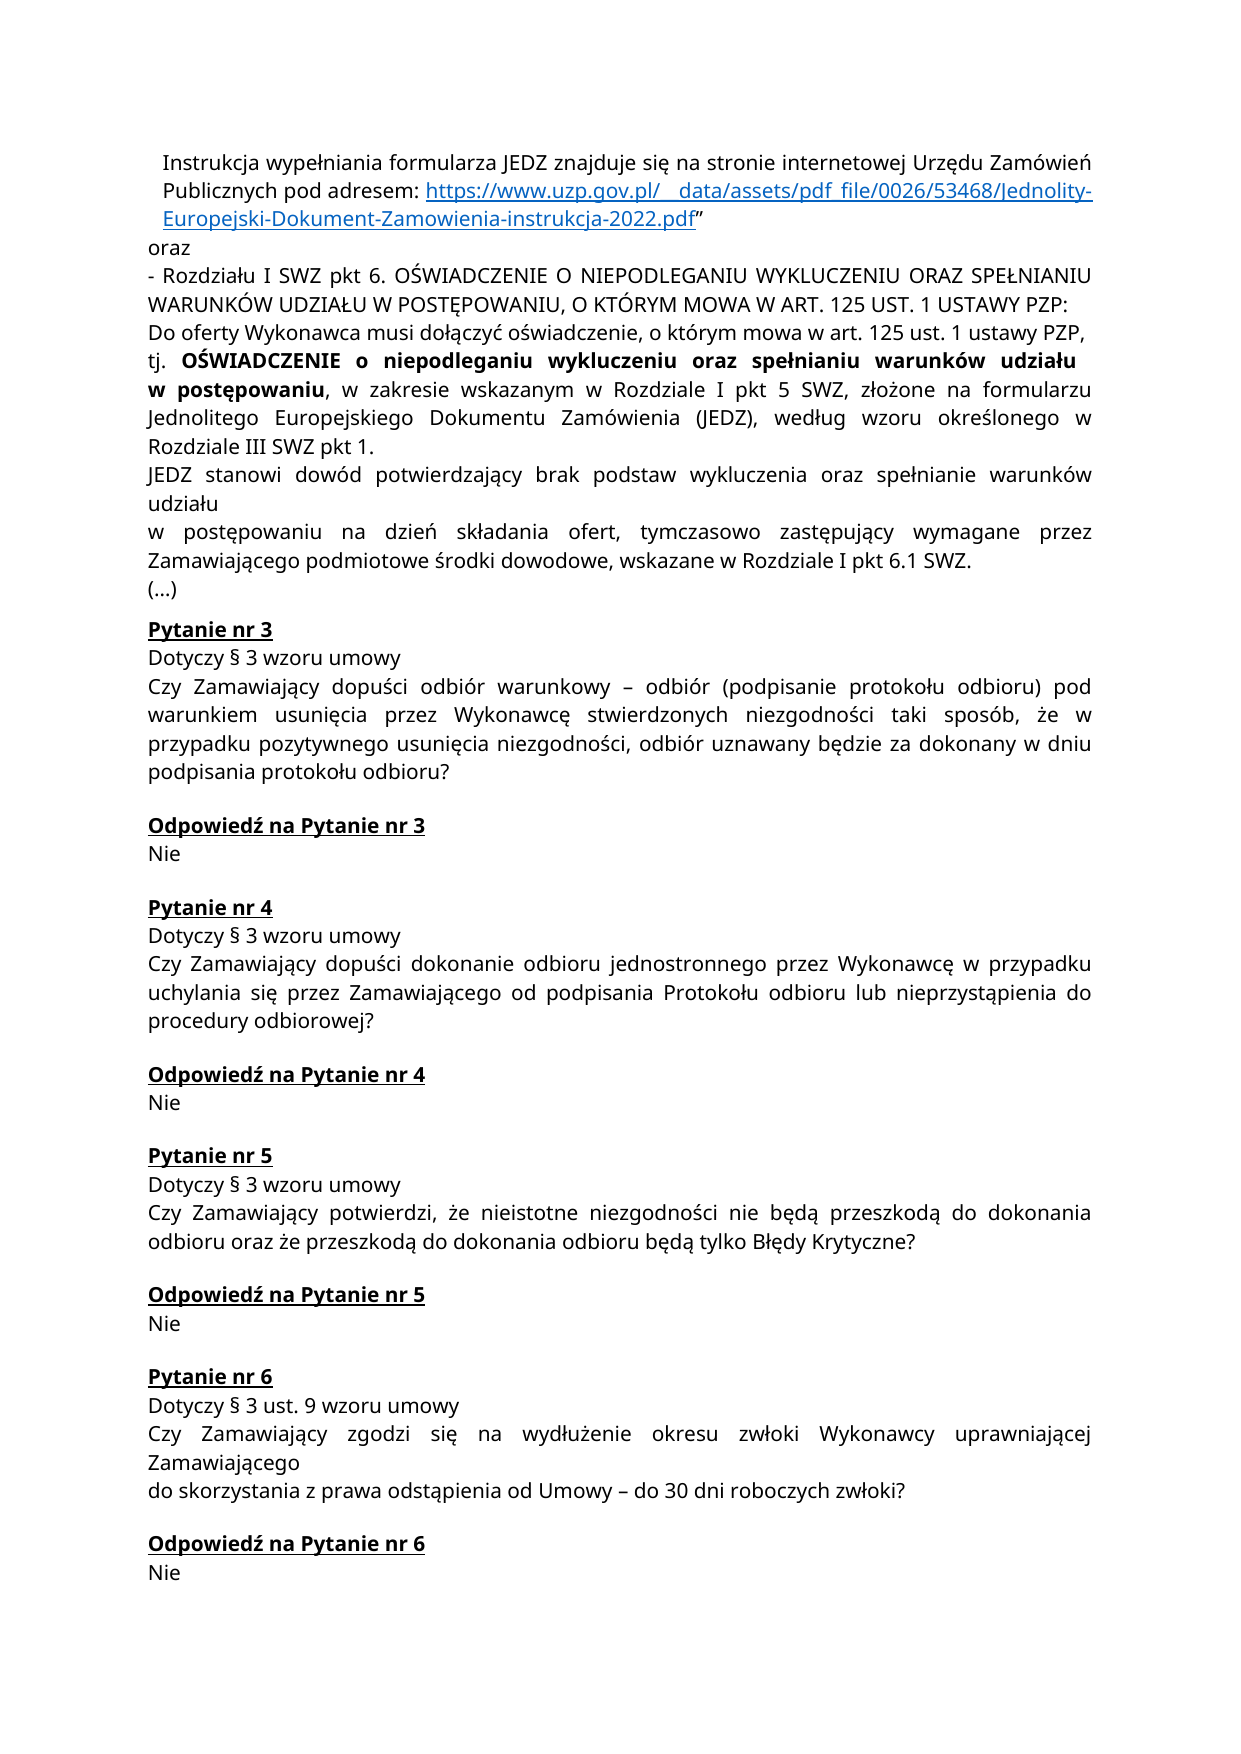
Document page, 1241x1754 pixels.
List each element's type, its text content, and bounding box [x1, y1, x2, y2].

text Pytanie nr 5 [148, 1142, 1093, 1170]
text Pytanie nr 6 [148, 1362, 1093, 1391]
text (…) [148, 574, 1093, 603]
text oraz [148, 233, 1093, 261]
text Czy Zamawiający dopuści odbiór warunkowy – odbiór (podpisanie protokołu odbioru) pod warunkiem usunięcia przez Wykonawcę stwierdzonych niezgodności taki sposób, że w przypadku pozytywnego usunięcia niezgodności, odbiór uznawany będzie za dokonany w dniu podpisania protokołu odbioru? [148, 672, 1093, 786]
text Do oferty Wykonawca musi dołączyć oświadczenie, o którym mowa w art. 125 ust. 1 ustawy PZP, tj. OŚWIADCZENIE o niepodleganiu wykluczeniu oraz spełnianiu warunków udziału w postępowaniu, w zakresie wskazanym w Rozdziale I pkt 5 SWZ, złożone na formularzu Jednolitego Europejskiego Dokumentu Zamówienia (JEDZ), według wzoru określonego w Rozdziale III SWZ pkt 1. [148, 318, 1093, 460]
text Nie [148, 1088, 1093, 1117]
text Odpowiedź na Pytanie nr 4 [148, 1060, 1093, 1088]
text Dotyczy § 3 wzoru umowy [148, 1170, 1093, 1198]
text Dotyczy § 3 ust. 9 wzoru umowy [148, 1391, 1093, 1419]
text Dotyczy § 3 wzoru umowy [148, 643, 1093, 672]
text - Rozdziału I SWZ pkt 6. OŚWIADCZENIE O NIEPODLEGANIU WYKLUCZENIU ORAZ SPEŁNIANIU WARUNKÓW UDZIAŁU W POSTĘPOWANIU, O KTÓRYM MOWA W ART. 125 UST. 1 USTAWY PZP: [148, 261, 1093, 318]
text Pytanie nr 3 [148, 615, 1093, 643]
text Pytanie nr 4 [148, 893, 1093, 921]
text Odpowiedź na Pytanie nr 5 [148, 1280, 1093, 1309]
text Nie [148, 1558, 1093, 1586]
text Odpowiedź na Pytanie nr 3 [148, 811, 1093, 839]
text Czy Zamawiający potwierdzi, że nieistotne niezgodności nie będą przeszkodą do dokonania odbioru oraz że przeszkodą do dokonania odbioru będą tylko Błędy Krytyczne? [148, 1198, 1093, 1255]
text Instrukcja wypełniania formularza JEDZ znajduje się na stronie internetowej Urzędu Zamówień Publicznych pod adresem: https://www.uzp.gov.pl/__data/assets/pdf_file/0026/53468/Jednolity-Europejski-Dokument-Zamowienia-instrukcja-2022.pdf” [148, 148, 1093, 233]
text Czy Zamawiający dopuści dokonanie odbioru jednostronnego przez Wykonawcę w przypadku uchylania się przez Zamawiającego od podpisania Protokołu odbioru lub nieprzystąpienia do procedury odbiorowej? [148, 949, 1093, 1035]
text Nie [148, 1309, 1093, 1337]
text Odpowiedź na Pytanie nr 6 [148, 1529, 1093, 1558]
text Czy Zamawiający zgodzi się na wydłużenie okresu zwłoki Wykonawcy uprawniającej Zamawiającego do skorzystania z prawa odstąpienia od Umowy – do 30 dni roboczych zwłoki? [148, 1419, 1093, 1504]
text Dotyczy § 3 wzoru umowy [148, 921, 1093, 949]
text JEDZ stanowi dowód potwierdzający brak podstaw wykluczenia oraz spełnianie warunków udziału w postępowaniu na dzień składania ofert, tymczasowo zastępujący wymagane przez Zamawiającego podmiotowe środki dowodowe, wskazane w Rozdziale I pkt 6.1 SWZ. [148, 460, 1093, 574]
text Nie [148, 839, 1093, 868]
